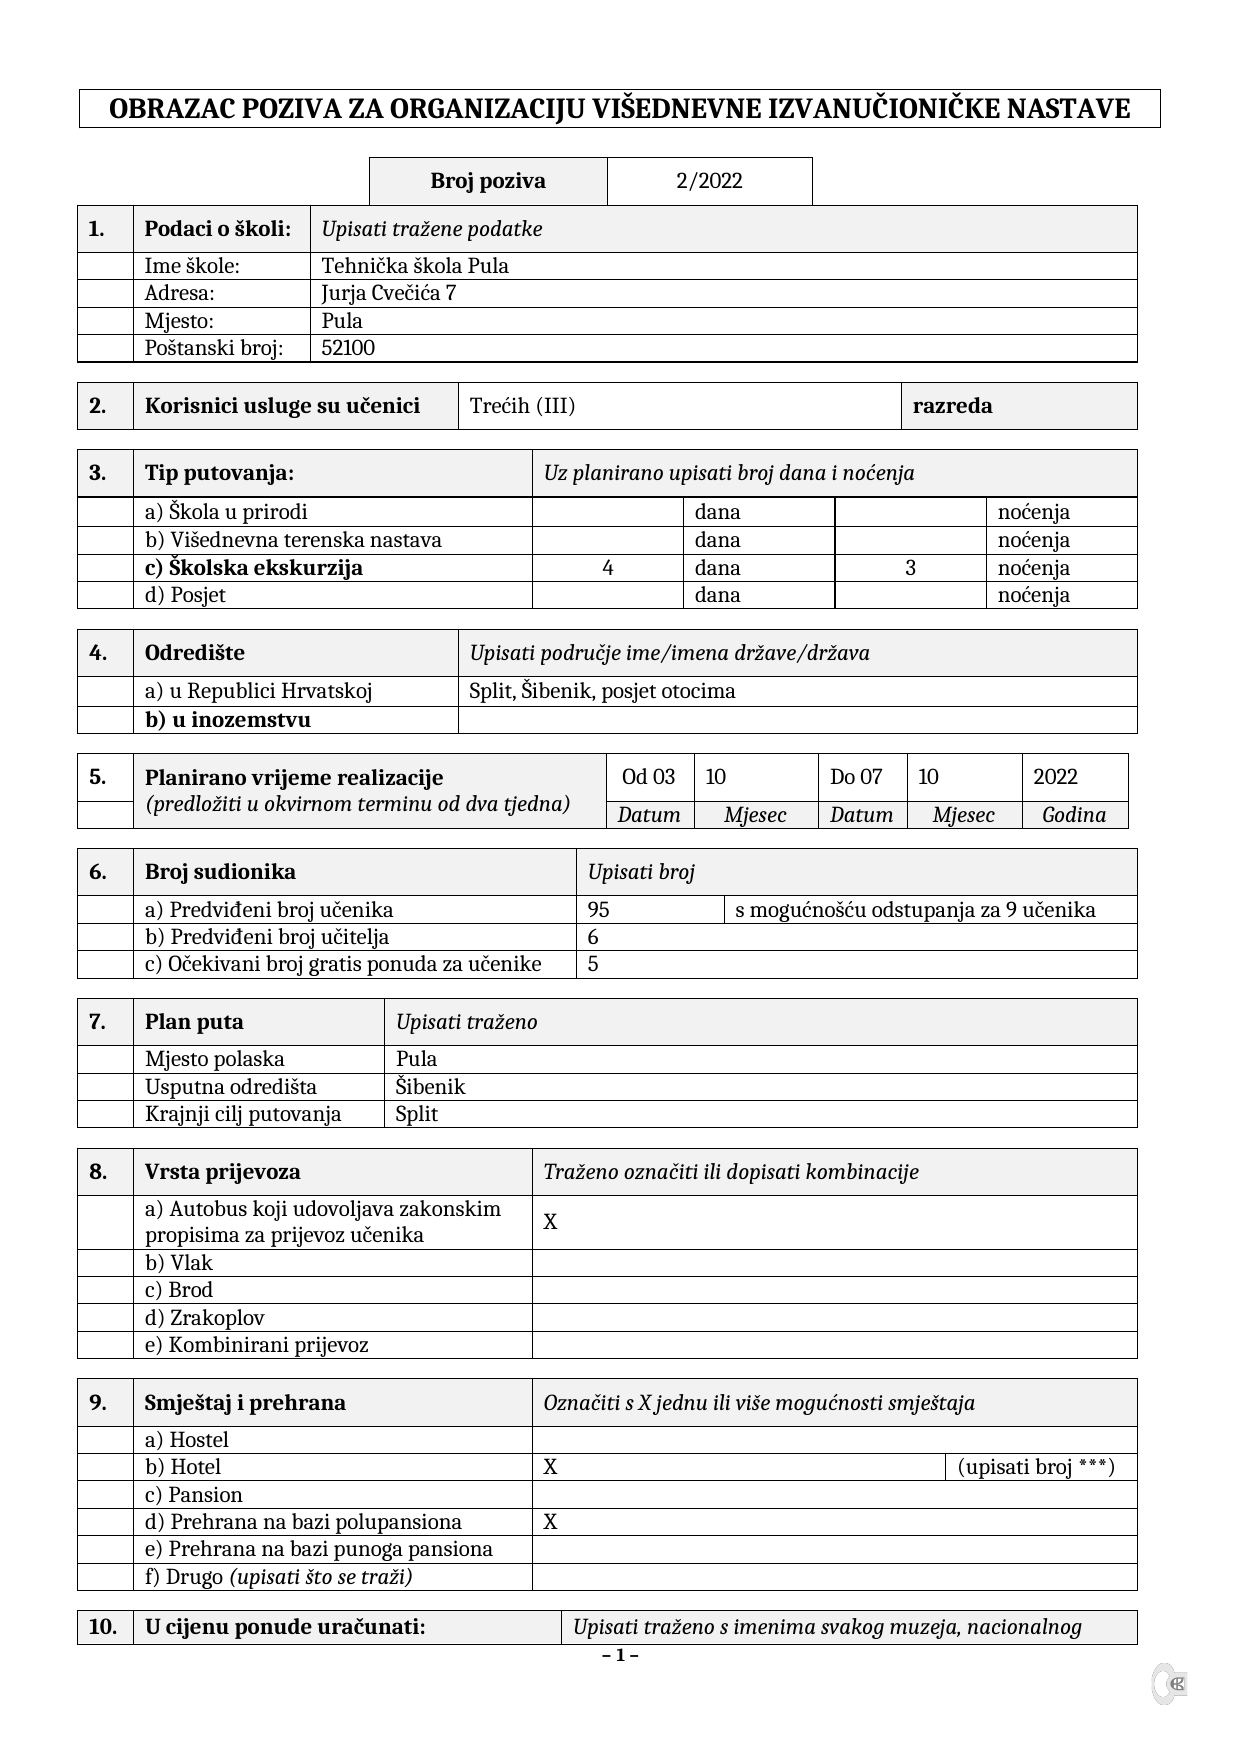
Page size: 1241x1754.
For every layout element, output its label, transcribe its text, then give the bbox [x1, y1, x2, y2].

table_cell Adresa: [134, 280, 310, 307]
table_header Upisati traženo [385, 999, 1137, 1045]
table_cell Ime škole: [134, 253, 310, 279]
table_cell [533, 1332, 1137, 1358]
table_cell Upisati tražene podatke [311, 206, 1137, 252]
table_cell a) Autobus koji udovoljava zakonskim propisima za prijevoz učenika [134, 1196, 532, 1248]
table_cell [533, 498, 683, 526]
table_cell c) Brod [134, 1277, 532, 1303]
picture [1151, 1663, 1188, 1705]
table_cell noćenja [987, 582, 1137, 608]
table_header 2. [78, 383, 133, 429]
table_cell [78, 555, 133, 581]
table_cell b) Višednevna terenska nastava [134, 527, 532, 553]
table_cell Datum [819, 802, 907, 828]
table_cell [836, 582, 986, 608]
table_cell d) Prehrana na bazi polupansiona [134, 1509, 532, 1535]
table_cell [836, 498, 986, 526]
table_header 3. [78, 450, 133, 496]
table_cell X [533, 1509, 1137, 1535]
table_cell b) Vlak [134, 1250, 532, 1276]
table_cell s mogućnošću odstupanja za 9 učenika [725, 896, 1137, 923]
table_header Vrsta prijevoza [134, 1149, 532, 1195]
table_cell [78, 1481, 133, 1508]
table_cell Pula [385, 1046, 1137, 1072]
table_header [134, 1611, 561, 1643]
table_header 2022 [1023, 754, 1128, 801]
table_header 5. [78, 754, 133, 801]
table_cell [533, 1536, 1137, 1563]
table_cell dana [684, 498, 834, 526]
table_cell [533, 582, 683, 608]
table_cell Jurja Cvečića 7 [311, 280, 1137, 307]
table_cell [78, 707, 133, 733]
table_cell [533, 1481, 1137, 1508]
table_cell [78, 1196, 133, 1248]
table_cell d) Posjet [134, 582, 532, 608]
table_cell [78, 308, 133, 334]
table_cell e) Kombinirani prijevoz [134, 1332, 532, 1358]
table_cell (upisati broj ***) [946, 1454, 1137, 1480]
table_cell noćenja [987, 555, 1137, 581]
table_cell [78, 1427, 133, 1453]
table_cell [78, 498, 133, 526]
table_cell c) Školska ekskurzija [134, 555, 532, 581]
table_cell 95 [577, 896, 724, 923]
table_cell Split, Šibenik, posjet otocima [459, 677, 1137, 706]
table_cell [78, 677, 133, 706]
table_header Broj sudionika [134, 849, 576, 895]
table_cell [78, 1250, 133, 1276]
table_cell c) Pansion [134, 1481, 532, 1508]
table_header Označiti s X jednu ili više mogućnosti smještaja [533, 1379, 1137, 1426]
table_header Trećih (III) [459, 383, 901, 429]
table_cell [78, 924, 133, 950]
table_header Tip putovanja: [134, 450, 532, 496]
table_header Korisnici usluge su učenici [134, 383, 458, 429]
table_cell noćenja [987, 498, 1137, 526]
table_cell [78, 1564, 133, 1590]
table_cell dana [684, 555, 834, 581]
table_cell Datum [607, 802, 694, 828]
table_cell [78, 1101, 133, 1127]
table_cell Mjesto polaska [134, 1046, 384, 1072]
table_cell Tehnička škola Pula [311, 253, 1137, 279]
table_cell dana [684, 582, 834, 608]
table_header Od 03 [607, 754, 694, 801]
table_cell Godina [1023, 802, 1128, 828]
table_cell [533, 527, 683, 553]
table_header Upisati broj [577, 849, 1137, 895]
table_header razreda [902, 383, 1137, 429]
table_cell [78, 335, 133, 361]
table_cell Mjesec [695, 802, 818, 828]
table_cell c) Očekivani broj gratis ponuda za učenike [134, 951, 576, 978]
text OBRAZAC POZIVA ZA ORGANIZACIJU VIŠEDNEVNE IZVANUČIONIČKE NASTAVE [80, 90, 1160, 127]
table_cell Usputna odredišta [134, 1074, 384, 1100]
table_cell Split [385, 1101, 1137, 1127]
table_cell [78, 253, 133, 279]
table_cell X [533, 1196, 1137, 1248]
table_header 2/2022 [608, 158, 812, 204]
table_cell [78, 951, 133, 978]
table_cell 6 [577, 924, 1137, 950]
table_cell [78, 896, 133, 923]
table_cell a) Škola u prirodi [134, 498, 532, 526]
table_cell [78, 280, 133, 307]
table_header 9. [78, 1379, 133, 1426]
table_cell [836, 527, 986, 553]
table_cell [78, 527, 133, 553]
table_cell [78, 802, 133, 828]
table_header 8. [78, 1149, 133, 1195]
table_header Planirano vrijeme realizacije (predložiti u okvirnom terminu od dva tjedna) [134, 754, 606, 828]
table_cell [78, 1277, 133, 1303]
table_cell f) Drugo (upisati što se traži) [134, 1564, 532, 1590]
table_header Broj poziva [370, 158, 607, 204]
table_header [562, 1611, 1137, 1643]
table_cell [533, 1427, 1137, 1453]
table_cell Krajnji cilj putovanja [134, 1101, 384, 1127]
table_cell Pula [311, 308, 1137, 334]
table_header 4. [78, 630, 133, 676]
table_cell Poštanski broj: [134, 335, 310, 361]
table_cell dana [684, 527, 834, 553]
table_header Traženo označiti ili dopisati kombinacije [533, 1149, 1137, 1195]
table_cell [78, 1074, 133, 1100]
table_cell Šibenik [385, 1074, 1137, 1100]
table_cell [78, 1509, 133, 1535]
table_cell [78, 1454, 133, 1480]
table_header 7. [78, 999, 133, 1045]
table_cell 52100 [311, 335, 1137, 361]
table_header Upisati područje ime/imena države/država [459, 630, 1137, 676]
table_cell 5 [577, 951, 1137, 978]
table_header 10. [78, 1611, 133, 1643]
table_cell [78, 1536, 133, 1563]
table_header Smještaj i prehrana [134, 1379, 532, 1426]
table_cell Mjesto: [134, 308, 310, 334]
table_cell [78, 1332, 133, 1358]
table_cell [78, 582, 133, 608]
table_cell [533, 1564, 1137, 1590]
table_cell [78, 1304, 133, 1331]
table_header 10 [695, 754, 818, 801]
table_cell Podaci o školi: [134, 206, 310, 252]
table_cell a) u Republici Hrvatskoj [134, 677, 458, 706]
table_cell noćenja [987, 527, 1137, 553]
table_header 10 [908, 754, 1022, 801]
table_header Do 07 [819, 754, 907, 801]
table_cell 3 [836, 555, 986, 581]
table_header Plan puta [134, 999, 384, 1045]
table_cell X [533, 1454, 945, 1480]
table_cell b) u inozemstvu [134, 707, 458, 733]
table_header Uz planirano upisati broj dana i noćenja [533, 450, 1137, 496]
table_cell d) Zrakoplov [134, 1304, 532, 1331]
table_cell [533, 1277, 1137, 1303]
table_cell e) Prehrana na bazi punoga pansiona [134, 1536, 532, 1563]
table_header 6. [78, 849, 133, 895]
table_cell 1. [78, 206, 133, 252]
table_cell b) Predviđeni broj učitelja [134, 924, 576, 950]
table_cell Mjesec [908, 802, 1022, 828]
table_cell a) Predviđeni broj učenika [134, 896, 576, 923]
table_cell [533, 1250, 1137, 1276]
table_cell a) Hostel [134, 1427, 532, 1453]
table_cell b) Hotel [134, 1454, 532, 1480]
table_cell [78, 1046, 133, 1072]
table_cell [533, 1304, 1137, 1331]
table_header Odredište [134, 630, 458, 676]
table_cell 4 [533, 555, 683, 581]
table_cell [459, 707, 1137, 733]
